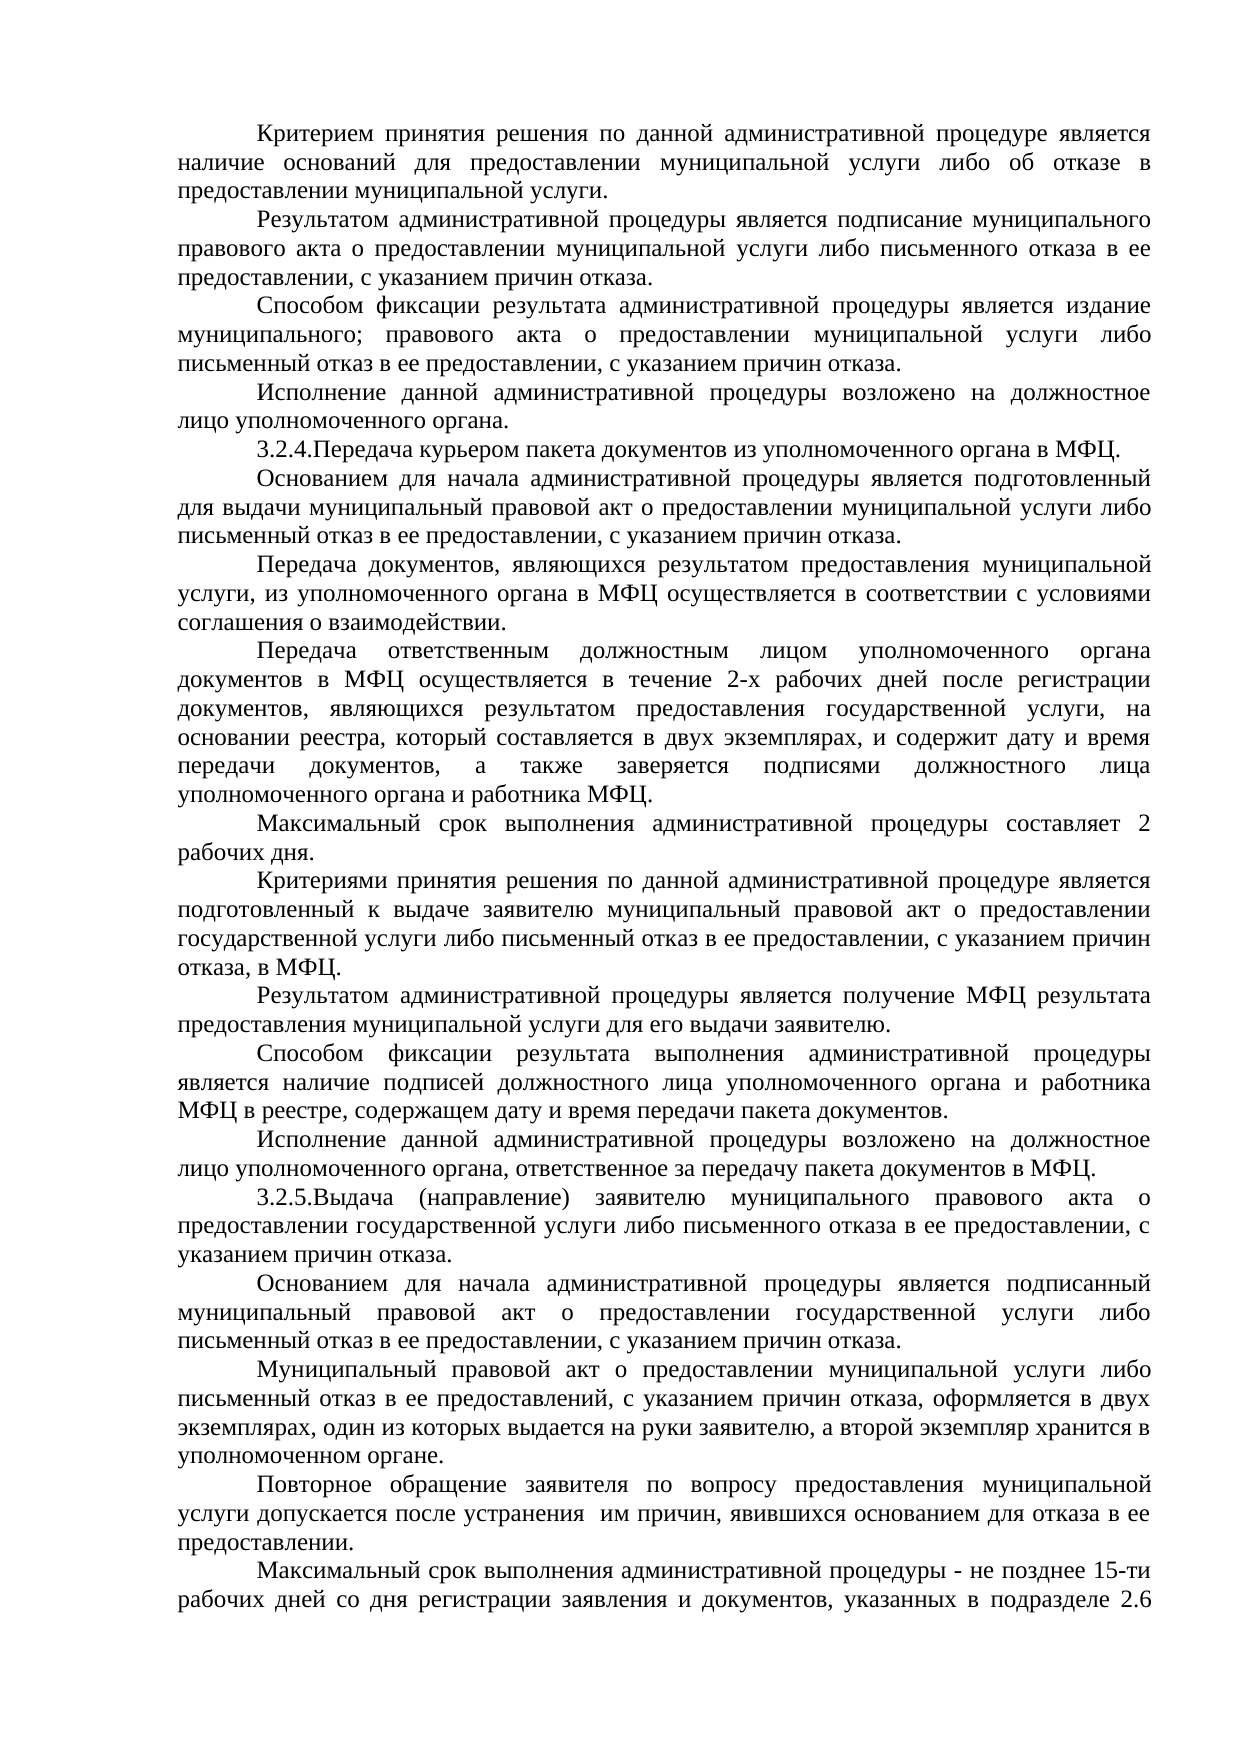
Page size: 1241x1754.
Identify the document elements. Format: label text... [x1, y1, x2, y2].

text Максимальный срок выполнения административной процедуры составляет 2 рабочих дня. [177, 808, 1152, 866]
text Основанием для начала административной процедуры является подписанный муниципальный правовой акт о предоставлении государственной услуги либо письменный отказ в ее предоставлении, с указанием причин отказа. [177, 1268, 1152, 1354]
text Основанием для начала административной процедуры является подготовленный для выдачи муниципальный правовой акт о предоставлении муниципальной услуги либо письменный отказ в ее предоставлении, с указанием причин отказа. [177, 463, 1152, 549]
text Исполнение данной административной процедуры возложено на должностное лицо уполномоченного органа. [177, 377, 1152, 434]
text Исполнение данной административной процедуры возложено на должностное лицо уполномоченного органа, ответственное за передачу пакета документов в МФЦ. [177, 1124, 1152, 1182]
text Способом фиксации результата выполнения административной процедуры является наличие подписей должностного лица уполномоченного органа и работника МФЦ в реестре, содержащем дату и время передачи пакета документов. [177, 1038, 1152, 1124]
text Критериями принятия решения по данной административной процедуре является подготовленный к выдаче заявителю муниципальный правовой акт о предоставлении государственной услуги либо письменный отказ в ее предоставлении, с указанием причин отказа, в МФЦ. [177, 866, 1152, 981]
text 3.2.5.Выдача (направление) заявителю муниципального правового акта о предоставлении государственной услуги либо письменного отказа в ее предоставлении, с указанием причин отказа. [177, 1182, 1152, 1268]
text Критерием принятия решения по данной административной процедуре является наличие оснований для предоставлении муниципальной услуги либо об отказе в предоставлении муниципальной услуги. [177, 118, 1152, 204]
text Передача ответственным должностным лицом уполномоченного органа документов в МФЦ осуществляется в течение 2-х рабочих дней после регистрации документов, являющихся результатом предоставления государственной услуги, на основании реестра, который составляется в двух экземплярах, и содержит дату и время передачи документов, а также заверяется подписями должностного лица уполномоченного органа и работника МФЦ. [177, 636, 1152, 808]
text Муниципальный правовой акт о предоставлении муниципальной услуги либо письменный отказ в ее предоставлений, с указанием причин отказа, оформляется в двух экземплярах, один из которых выдается на руки заявителю, а второй экземпляр хранится в уполномоченном органе. [177, 1354, 1152, 1469]
text Повторное обращение заявителя по вопросу предоставления муниципальной услуги допускается после устранения им причин, явившихся основанием для отказа в ее предоставлении. [177, 1469, 1152, 1556]
text Результатом административной процедуры является подписание муниципального правового акта о предоставлении муниципальной услуги либо письменного отказа в ее предоставлении, с указанием причин отказа. [177, 204, 1152, 291]
text Результатом административной процедуры является получение МФЦ результата предоставления муниципальной услуги для его выдачи заявителю. [177, 981, 1152, 1038]
text Передача документов, являющихся результатом предоставления муниципальной услуги, из уполномоченного органа в МФЦ осуществляется в соответствии с условиями соглашения о взаимодействии. [177, 549, 1152, 636]
text Способом фиксации результата административной процедуры является издание муниципального; правового акта о предоставлении муниципальной услуги либо письменный отказ в ее предоставлении, с указанием причин отказа. [177, 291, 1152, 377]
text 3.2.4.Передача курьером пакета документов из уполномоченного органа в МФЦ. [177, 434, 1152, 463]
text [177, 1556, 1152, 1613]
